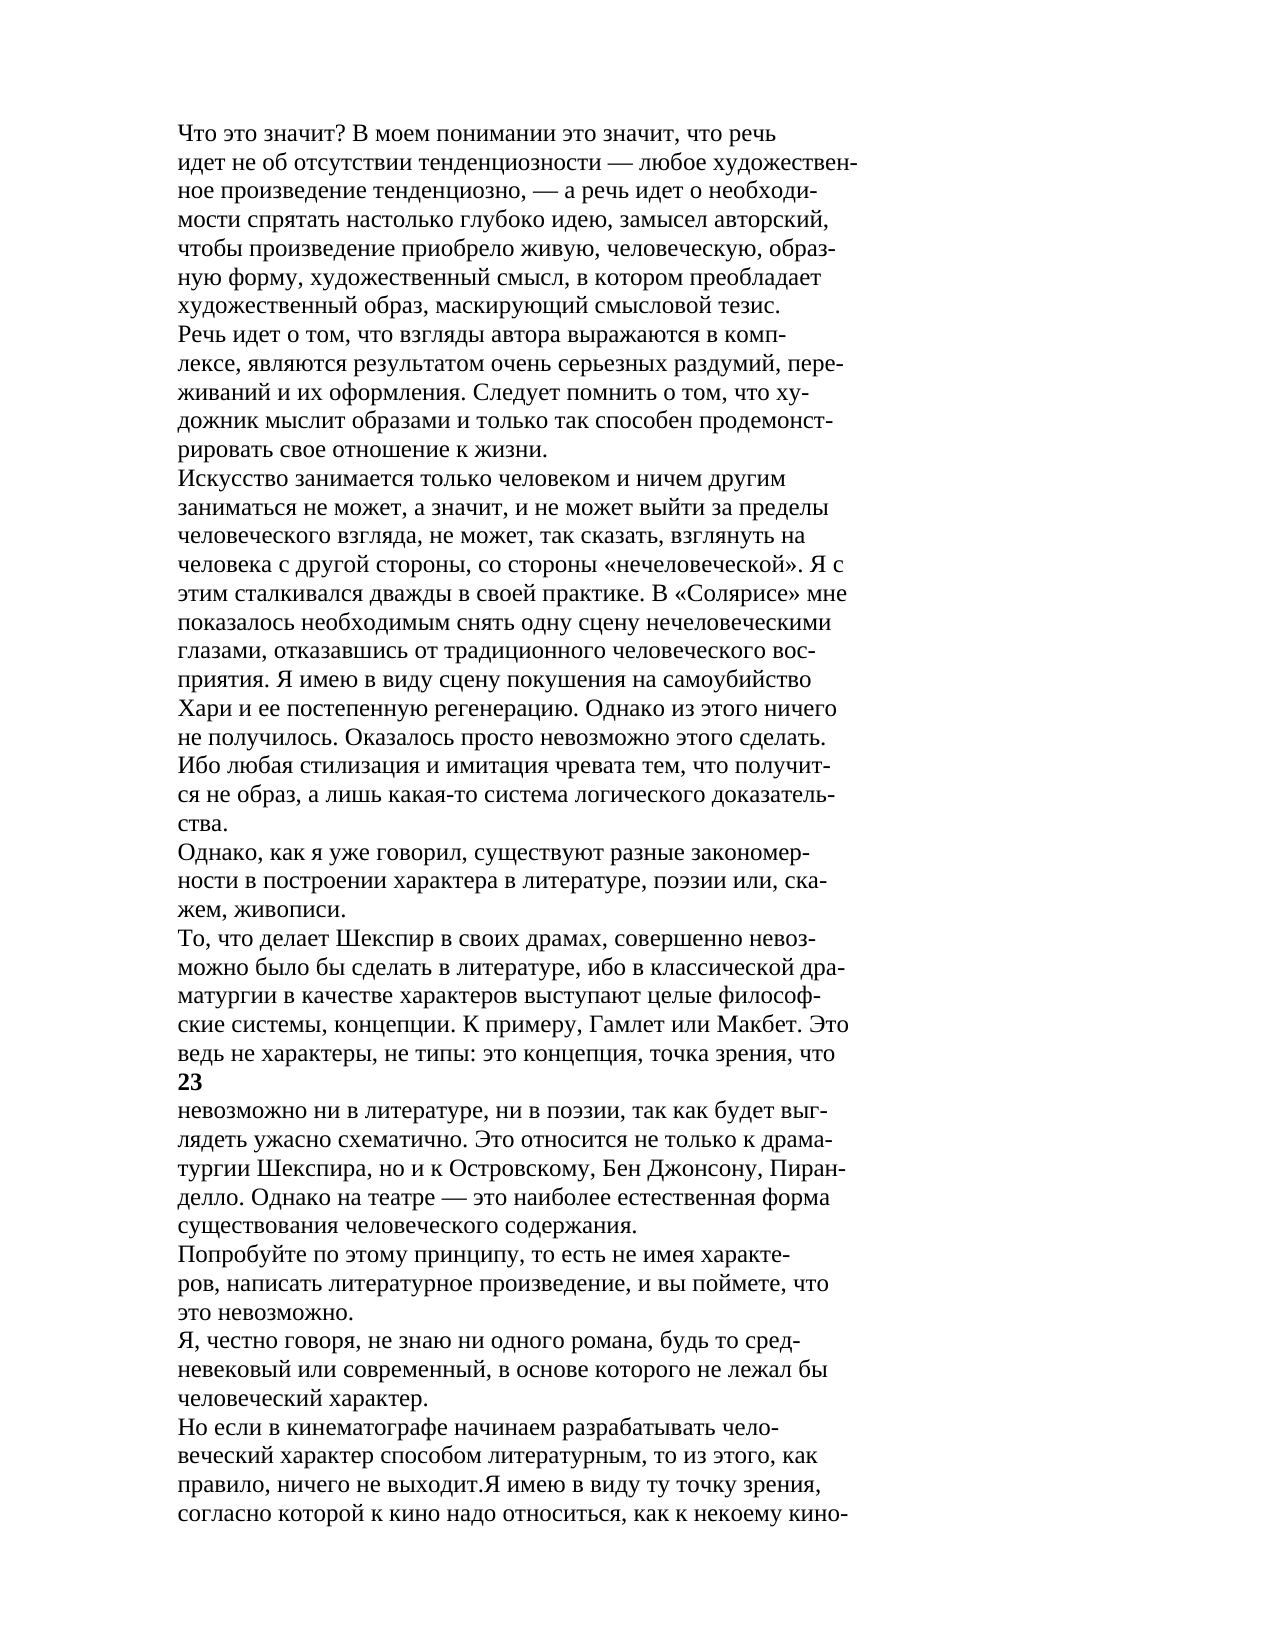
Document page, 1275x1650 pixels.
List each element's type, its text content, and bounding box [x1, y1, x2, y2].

text ную форму, художественный смысл, в котором преобладает [177, 262, 1186, 291]
text можно было бы сделать в литературе, ибо в классической дра- [177, 952, 1186, 981]
text лядеть ужасно схематично. Это относится не только к драма- [177, 1124, 1186, 1153]
text дожник мыслит образами и только так способен продемонст- [177, 406, 1186, 434]
text это невозможно. [177, 1297, 1186, 1326]
text Речь идет о том, что взгляды автора выражаются в комп- [177, 319, 1186, 348]
text существования человеческого содержания. [177, 1211, 1186, 1239]
text невозможно ни в литературе, ни в поэзии, так как будет выг- [177, 1096, 1186, 1124]
text жем, живописи. [177, 894, 1186, 923]
text художественный образ, маскирующий смысловой тезис. [177, 291, 1186, 319]
text живаний и их оформления. Следует помнить о том, что ху- [177, 377, 1186, 406]
text Я, честно говоря, не знаю ни одного романа, будь то сред- [177, 1326, 1186, 1354]
text лексе, являются результатом очень серьезных раздумий, пере- [177, 348, 1186, 377]
text правило, ничего не выходит.Я имею в виду ту точку зрения, [177, 1469, 1186, 1498]
text Хари и ее постепенную регенерацию. Однако из этого ничего [177, 693, 1186, 722]
text человека с другой стороны, со стороны «нечеловеческой». Я с [177, 549, 1186, 578]
text ности в построении характера в литературе, поэзии или, ска- [177, 866, 1186, 894]
text ное произведение тенденциозно, — а речь идет о необходи- [177, 176, 1186, 204]
text Что это значит? В моем понимании это значит, что речь [177, 118, 1186, 147]
text чтобы произведение приобрело живую, человеческую, образ- [177, 233, 1186, 262]
text 23 [177, 1067, 1186, 1096]
text этим сталкивался дважды в своей практике. В «Солярисе» мне [177, 578, 1186, 607]
text показалось необходимым снять одну сцену нечеловеческими [177, 607, 1186, 636]
text не получилось. Оказалось просто невозможно этого сделать. [177, 722, 1186, 751]
text человеческий характер. [177, 1383, 1186, 1412]
text веческий характер способом литературным, то из этого, как [177, 1441, 1186, 1469]
text согласно которой к кино надо относиться, как к некоему кино- [177, 1498, 1186, 1527]
text невековый или современный, в основе которого не лежал бы [177, 1354, 1186, 1383]
text Искусство занимается только человеком и ничем другим [177, 463, 1186, 492]
text ся не образ, а лишь какая-то система логического доказатель- [177, 779, 1186, 808]
text ства. [177, 808, 1186, 837]
text мости спрятать настолько глубоко идею, замысел авторский, [177, 204, 1186, 233]
text делло. Однако на театре — это наиболее естественная форма [177, 1182, 1186, 1211]
text Но если в кинематографе начинаем разрабатывать чело- [177, 1412, 1186, 1441]
text Попробуйте по этому принципу, то есть не имея характе- [177, 1239, 1186, 1268]
text человеческого взгляда, не может, так сказать, взглянуть на [177, 521, 1186, 549]
text ведь не характеры, не типы: это концепция, точка зрения, что [177, 1038, 1186, 1067]
text глазами, отказавшись от традиционного человеческого вос- [177, 636, 1186, 664]
text тургии Шекспира, но и к Островскому, Бен Джонсону, Пиран- [177, 1153, 1186, 1182]
text Ибо любая стилизация и имитация чревата тем, что получит- [177, 751, 1186, 779]
text ров, написать литературное произведение, и вы поймете, что [177, 1268, 1186, 1297]
text идет не об отсутствии тенденциозности — любое художествен- [177, 147, 1186, 176]
text приятия. Я имею в виду сцену покушения на самоубийство [177, 664, 1186, 693]
text То, что делает Шекспир в своих драмах, совершенно невоз- [177, 923, 1186, 952]
text заниматься не может, а значит, и не может выйти за пределы [177, 492, 1186, 521]
text матургии в качестве характеров выступают целые философ- [177, 981, 1186, 1009]
text Однако, как я уже говорил, существуют разные закономер- [177, 837, 1186, 866]
text ские системы, концепции. К примеру, Гамлет или Макбет. Это [177, 1009, 1186, 1038]
text рировать свое отношение к жизни. [177, 434, 1186, 463]
